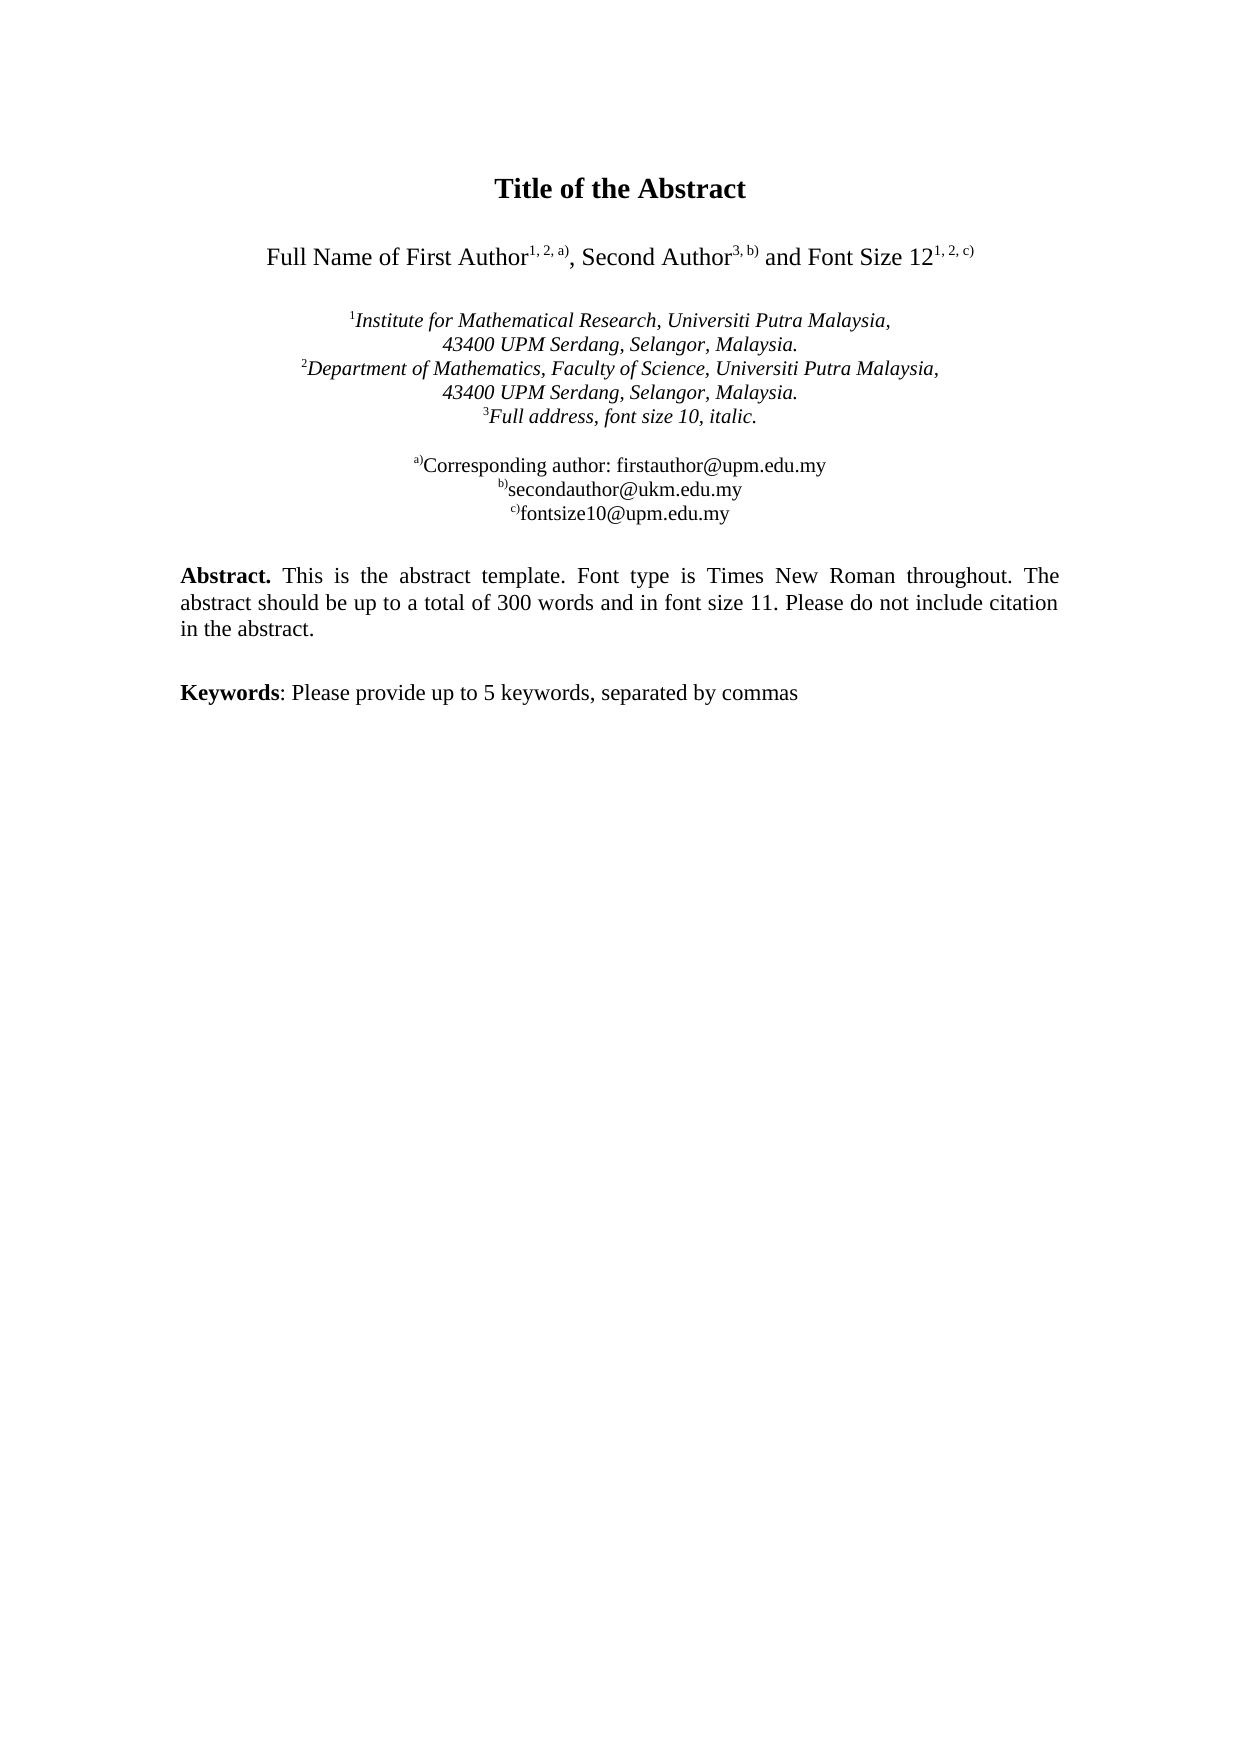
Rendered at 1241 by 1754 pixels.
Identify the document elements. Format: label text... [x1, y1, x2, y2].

text Abstract. This is the abstract template. Font type is Times New Roman throughout. The abstract should be up to a total of 300 words and in font size 11. Please do not include citation in the abstract. [180, 562, 1060, 641]
title Title of the Abstract [150, 171, 1090, 204]
text 3Full address, font size 10, italic. [150, 404, 1090, 428]
text Keywords: Please provide up to 5 keywords, separated by commas [180, 679, 1060, 705]
text 1Institute for Mathematical Research, Universiti Putra Malaysia, [150, 308, 1090, 332]
text 2Department of Mathematics, Faculty of Science, Universiti Putra Malaysia, [150, 356, 1090, 380]
text c)fontsize10@upm.edu.my [150, 501, 1090, 525]
text 43400 UPM Serdang, Selangor, Malaysia. [150, 332, 1090, 356]
text b)secondauthor@ukm.edu.my [150, 477, 1090, 501]
text 43400 UPM Serdang, Selangor, Malaysia. [150, 380, 1090, 404]
text Full Name of First Author1, 2, a), Second Author3, b) and Font Size 121, 2, c) [150, 242, 1090, 271]
text a)Corresponding author: firstauthor@upm.edu.my [150, 452, 1090, 477]
